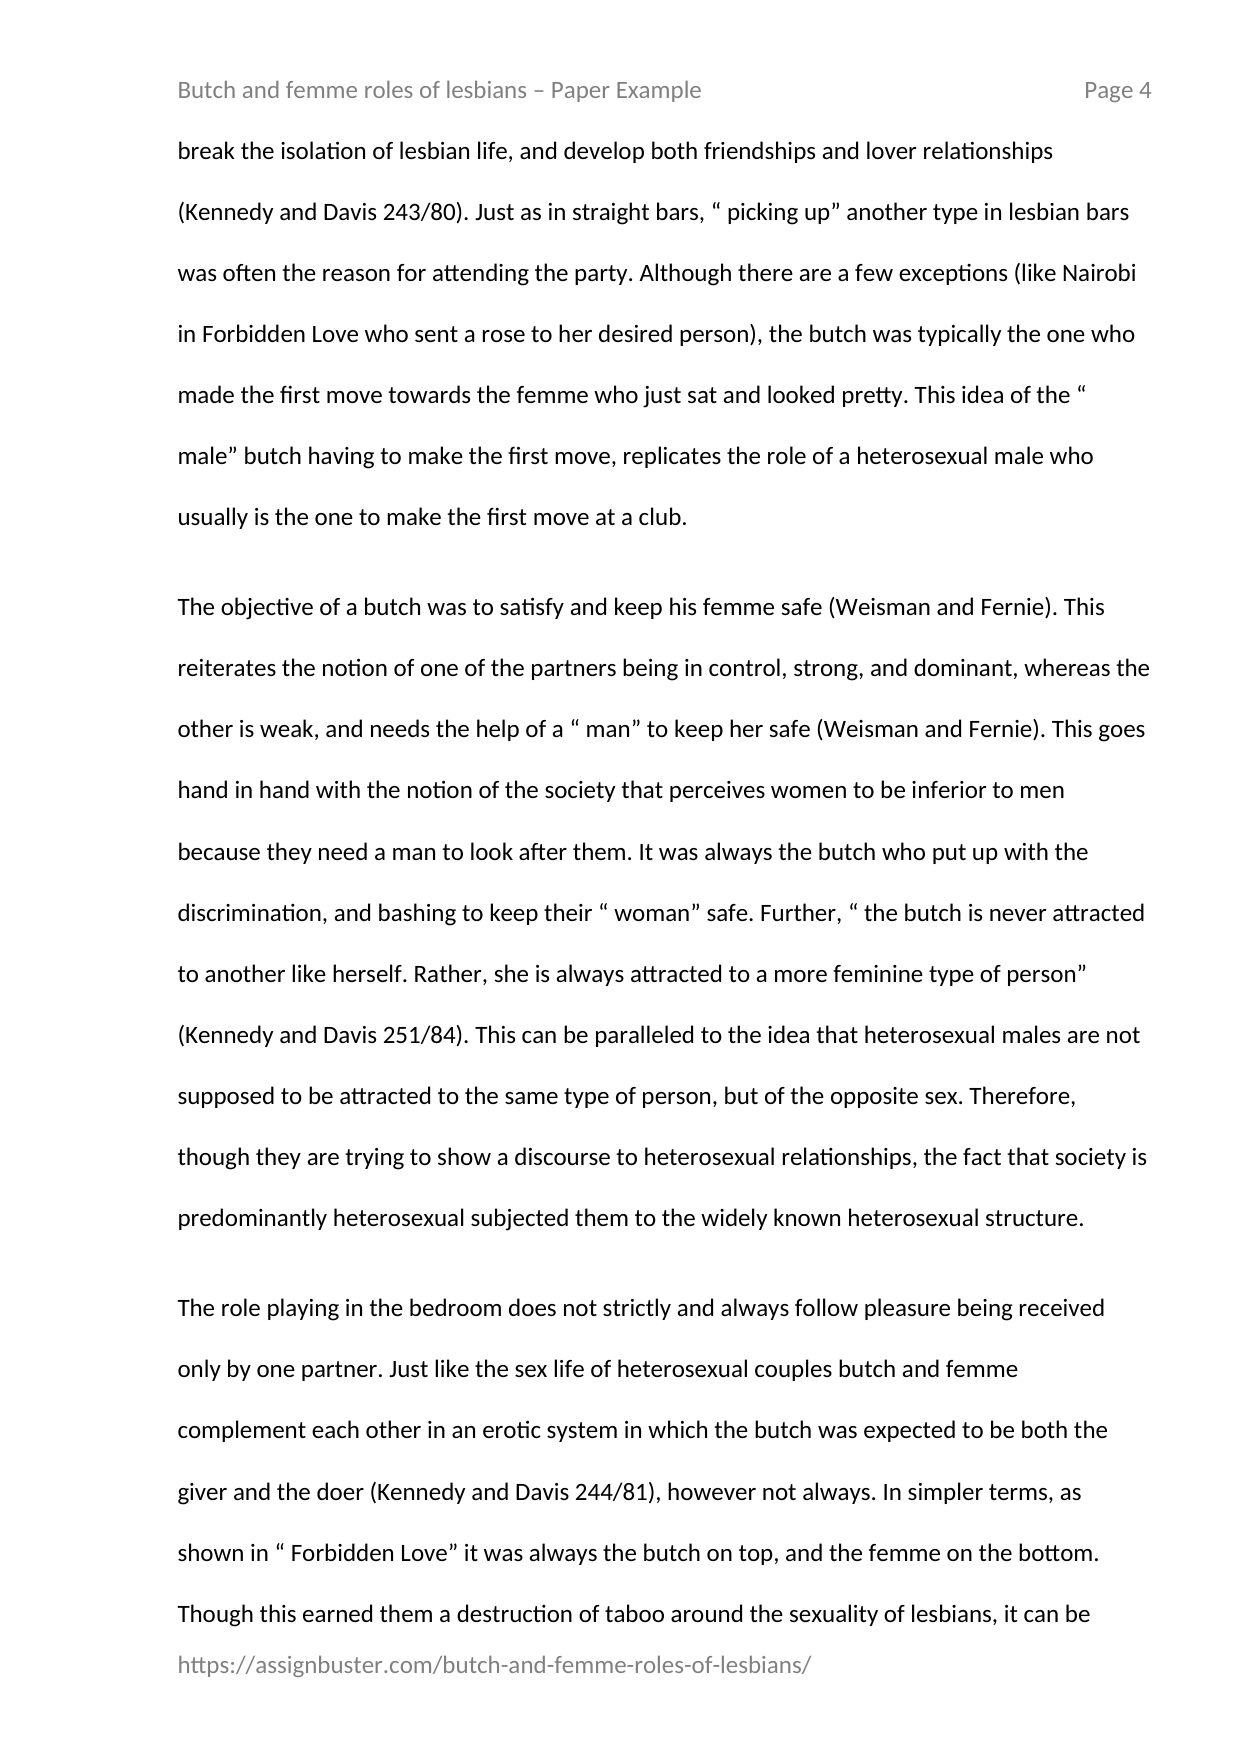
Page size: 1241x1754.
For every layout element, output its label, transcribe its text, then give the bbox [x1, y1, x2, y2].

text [177, 1292, 1152, 1628]
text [177, 135, 1152, 532]
text The objective of a butch was to satisfy and keep his femme safe (Weisman and Fernie). This reiterates the notion of one of the partners being in control, strong, and dominant, whereas the other is weak, and needs the help of a “ man” to keep her safe (Weisman and Fernie). This goes hand in hand with the notion of the society that perceives women to be inferior to men because they need a man to look after them. It was always the butch who put up with the discrimination, and bashing to keep their “ woman” safe. Further, “ the butch is never attracted to another like herself. Rather, she is always attracted to a more feminine type of person” (Kennedy and Davis 251/84). This can be paralleled to the idea that heterosexual males are not supposed to be attracted to the same type of person, but of the opposite sex. Therefore, though they are trying to show a discourse to heterosexual relationships, the fact that society is predominantly heterosexual subjected them to the widely known heterosexual structure. [177, 592, 1152, 1232]
